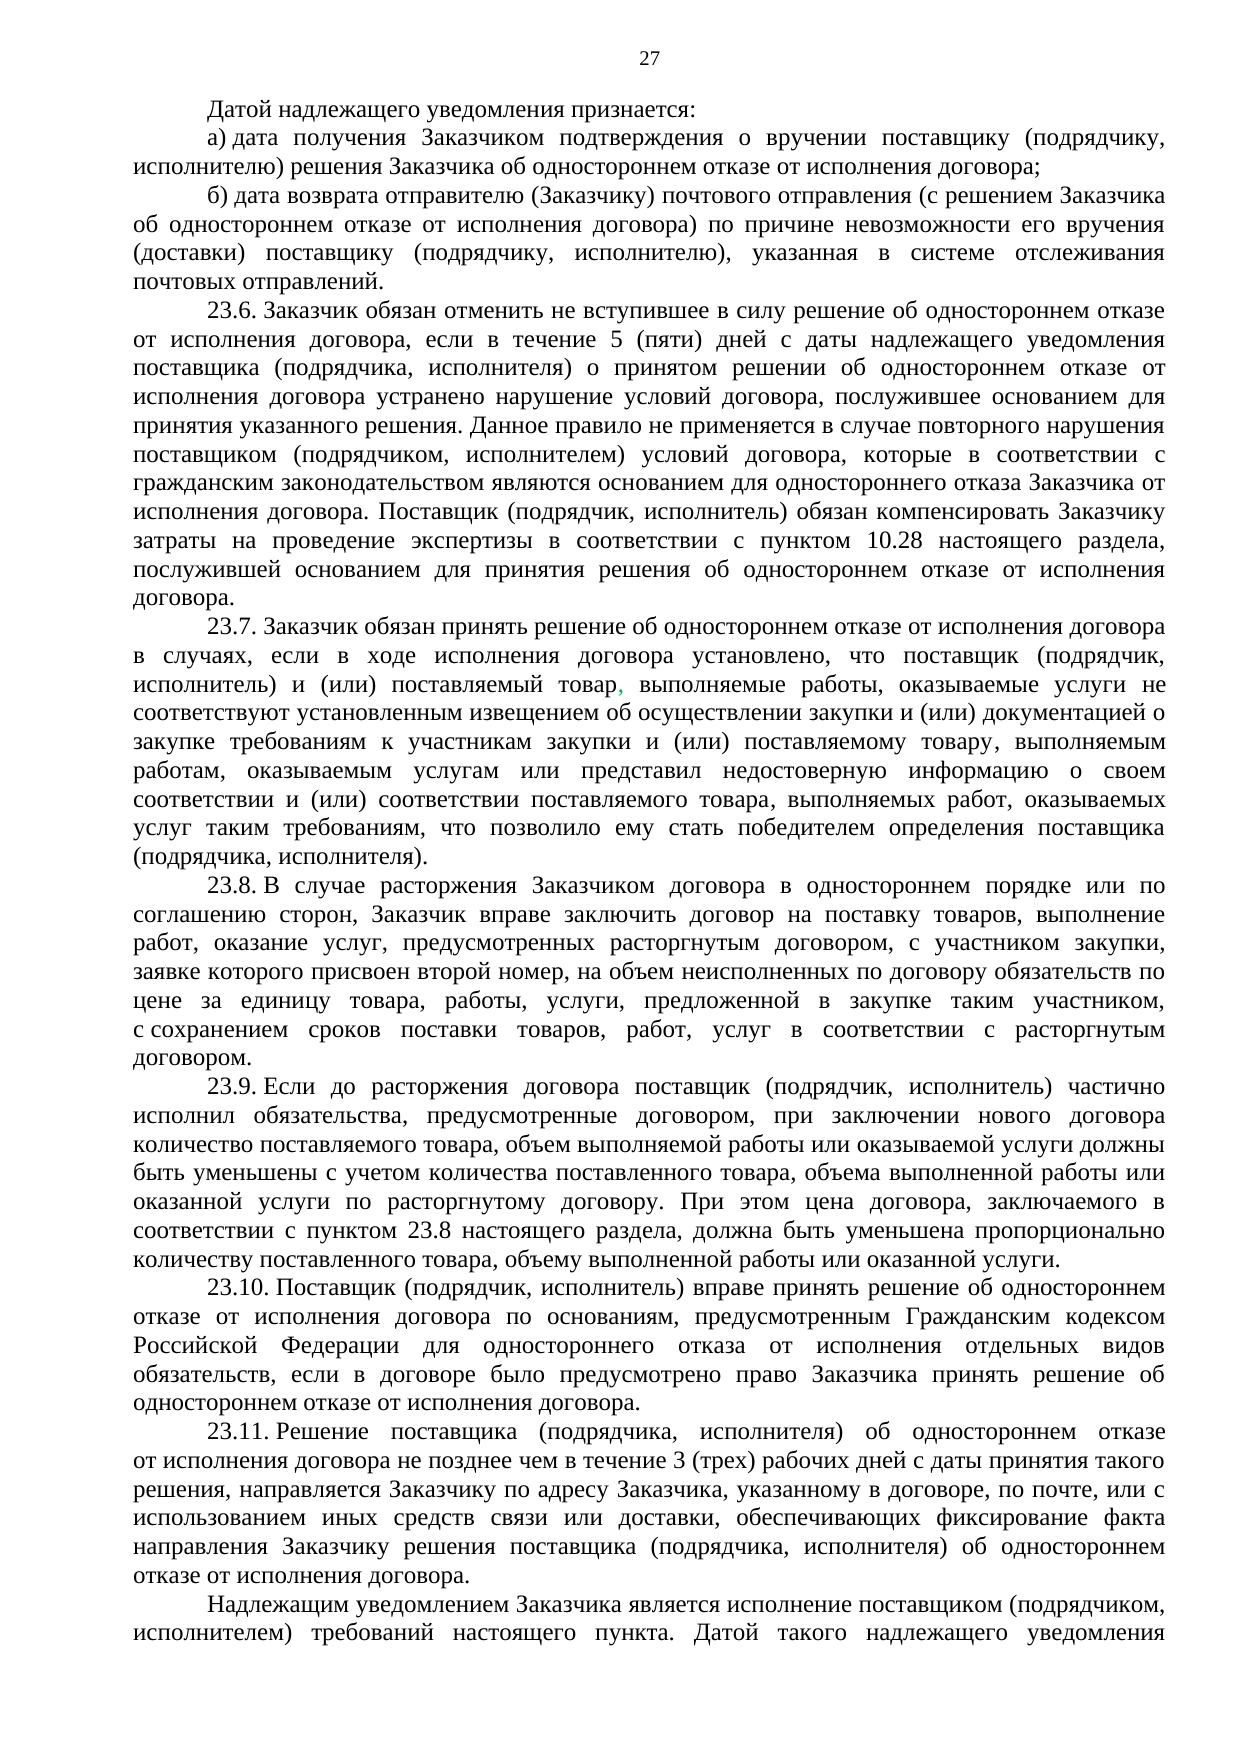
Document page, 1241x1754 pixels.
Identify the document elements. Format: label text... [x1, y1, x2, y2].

text 23.11. Решение поставщика (подрядчика, исполнителя) об одностороннем отказе от исполнения договора не позднее чем в течение 3 (трех) рабочих дней с даты принятия такого решения, направляется Заказчику по адресу Заказчика, указанному в договоре, по почте, или с использованием иных средств связи или доставки, обеспечивающих фиксирование факта направления Заказчику решения поставщика (подрядчика, исполнителя) об одностороннем отказе от исполнения договора. [133, 1416, 1166, 1589]
text Датой надлежащего уведомления признается: [133, 94, 1166, 122]
text 23.9. Если до расторжения договора поставщик (подрядчик, исполнитель) частично исполнил обязательства, предусмотренные договором, при заключении нового договора количество поставляемого товара, объем выполняемой работы или оказываемой услуги должны быть уменьшены с учетом количества поставленного товара, объема выполненной работы или оказанной услуги по расторгнутому договору. При этом цена договора, заключаемого в соответствии с пунктом 23.8 настоящего раздела, должна быть уменьшена пропорционально количеству поставленного товара, объему выполненной работы или оказанной услуги. [133, 1071, 1166, 1272]
text а) дата получения Заказчиком подтверждения о вручении поставщику (подрядчику, исполнителю) решения Заказчика об одностороннем отказе от исполнения договора; [133, 122, 1166, 180]
text б) дата возврата отправителю (Заказчику) почтового отправления (с решением Заказчика об одностороннем отказе от исполнения договора) по причине невозможности его вручения (доставки) поставщику (подрядчику, исполнителю), указанная в системе отслеживания почтовых отправлений. [133, 180, 1166, 295]
text 23.7. Заказчик обязан принять решение об одностороннем отказе от исполнения договора в случаях, если в ходе исполнения договора установлено, что поставщик (подрядчик, исполнитель) и (или) поставляемый товар, выполняемые работы, оказываемые услуги не соответствуют установленным извещением об осуществлении закупки и (или) документацией о закупке требованиям к участникам закупки и (или) поставляемому товару, выполняемым работам, оказываемым услугам или представил недостоверную информацию о своем соответствии и (или) соответствии поставляемого товара, выполняемых работ, оказываемых услуг таким требованиям, что позволило ему стать победителем определения поставщика (подрядчика, исполнителя). [133, 611, 1166, 870]
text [133, 1589, 1166, 1646]
text 23.10. Поставщик (подрядчик, исполнитель) вправе принять решение об одностороннем отказе от исполнения договора по основаниям, предусмотренным Гражданским кодексом Российской Федерации для одностороннего отказа от исполнения отдельных видов обязательств, если в договоре было предусмотрено право Заказчика принять решение об одностороннем отказе от исполнения договора. [133, 1272, 1166, 1416]
text 23.6. Заказчик обязан отменить не вступившее в силу решение об одностороннем отказе от исполнения договора, если в течение 5 (пяти) дней с даты надлежащего уведомления поставщика (подрядчика, исполнителя) о принятом решении об одностороннем отказе от исполнения договора устранено нарушение условий договора, послужившее основанием для принятия указанного решения. Данное правило не применяется в случае повторного нарушения поставщиком (подрядчиком, исполнителем) условий договора, которые в соответствии с гражданским законодательством являются основанием для одностороннего отказа Заказчика от исполнения договора. Поставщик (подрядчик, исполнитель) обязан компенсировать Заказчику затраты на проведение экспертизы в соответствии с пунктом 10.28 настоящего раздела, послужившей основанием для принятия решения об одностороннем отказе от исполнения договора. [133, 295, 1166, 611]
text 23.8. В случае расторжения Заказчиком договора в одностороннем порядке или по соглашению сторон, Заказчик вправе заключить договор на поставку товаров, выполнение работ, оказание услуг, предусмотренных расторгнутым договором, с участником закупки, заявке которого присвоен второй номер, на объем неисполненных по договору обязательств по цене за единицу товара, работы, услуги, предложенной в закупке таким участником, с сохранением сроков поставки товаров, работ, услуг в соответствии с расторгнутым договором. [133, 870, 1166, 1071]
